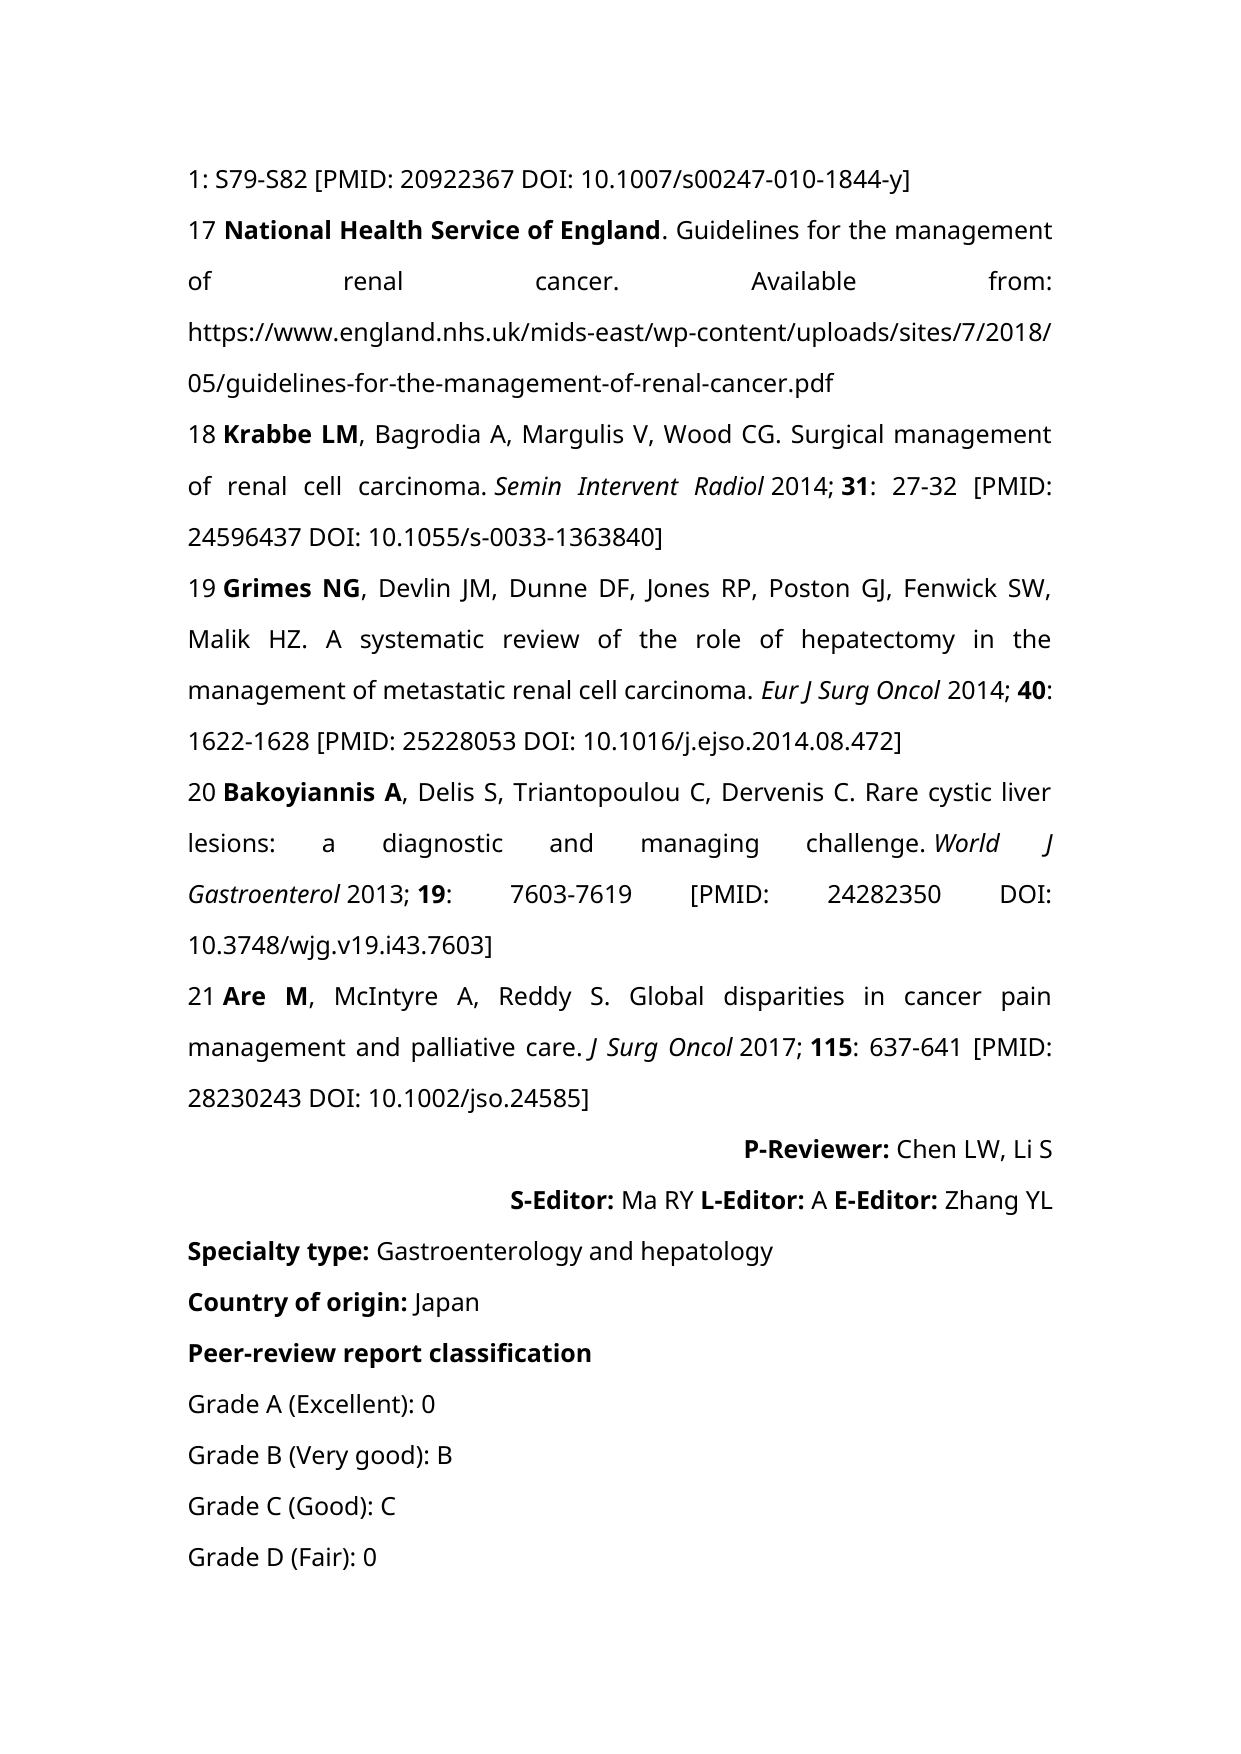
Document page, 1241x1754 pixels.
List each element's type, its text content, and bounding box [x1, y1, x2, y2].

text Grade C (Good): C [187, 1489, 1053, 1523]
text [187, 162, 1053, 196]
text Peer-review report classification [187, 1336, 1053, 1370]
text Grade B (Very good): B [187, 1438, 1053, 1472]
text P-Reviewer: Chen LW, Li S [187, 1132, 1053, 1166]
text Specialty type: Gastroenterology and hepatology [187, 1234, 1053, 1268]
text 19 Grimes NG, Devlin JM, Dunne DF, Jones RP, Poston GJ, Fenwick SW, Malik HZ. A systematic review of the role of hepatectomy in the management of metastatic renal cell carcinoma. Eur J Surg Oncol 2014; 40: 1622-1628 [PMID: 25228053 DOI: 10.1016/j.ejso.2014.08.472] [187, 570, 1053, 757]
text 20 Bakoyiannis A, Delis S, Triantopoulou C, Dervenis C. Rare cystic liver lesions: a diagnostic and managing challenge. World J Gastroenterol 2013; 19: 7603-7619 [PMID: 24282350 DOI: 10.3748/wjg.v19.i43.7603] [187, 774, 1053, 962]
text S-Editor: Ma RY L-Editor: A E-Editor: Zhang YL [187, 1183, 1053, 1217]
text 17 National Health Service of England. Guidelines for the management of renal cancer. Available from: https://www.england.nhs.uk/mids-east/wp-content/uploads/sites/7/2018/05/guidelines-for-the-management-of-renal-cancer.pdf [187, 213, 1053, 400]
text Country of origin: Japan [187, 1285, 1053, 1319]
text Grade A (Excellent): 0 [187, 1387, 1053, 1421]
text Grade D (Fair): 0 [187, 1540, 1053, 1574]
text 21 Are M, McIntyre A, Reddy S. Global disparities in cancer pain management and palliative care. J Surg Oncol 2017; 115: 637-641 [PMID: 28230243 DOI: 10.1002/jso.24585] [187, 979, 1053, 1115]
text 18 Krabbe LM, Bagrodia A, Margulis V, Wood CG. Surgical management of renal cell carcinoma. Semin Intervent Radiol 2014; 31: 27-32 [PMID: 24596437 DOI: 10.1055/s-0033-1363840] [187, 417, 1053, 553]
